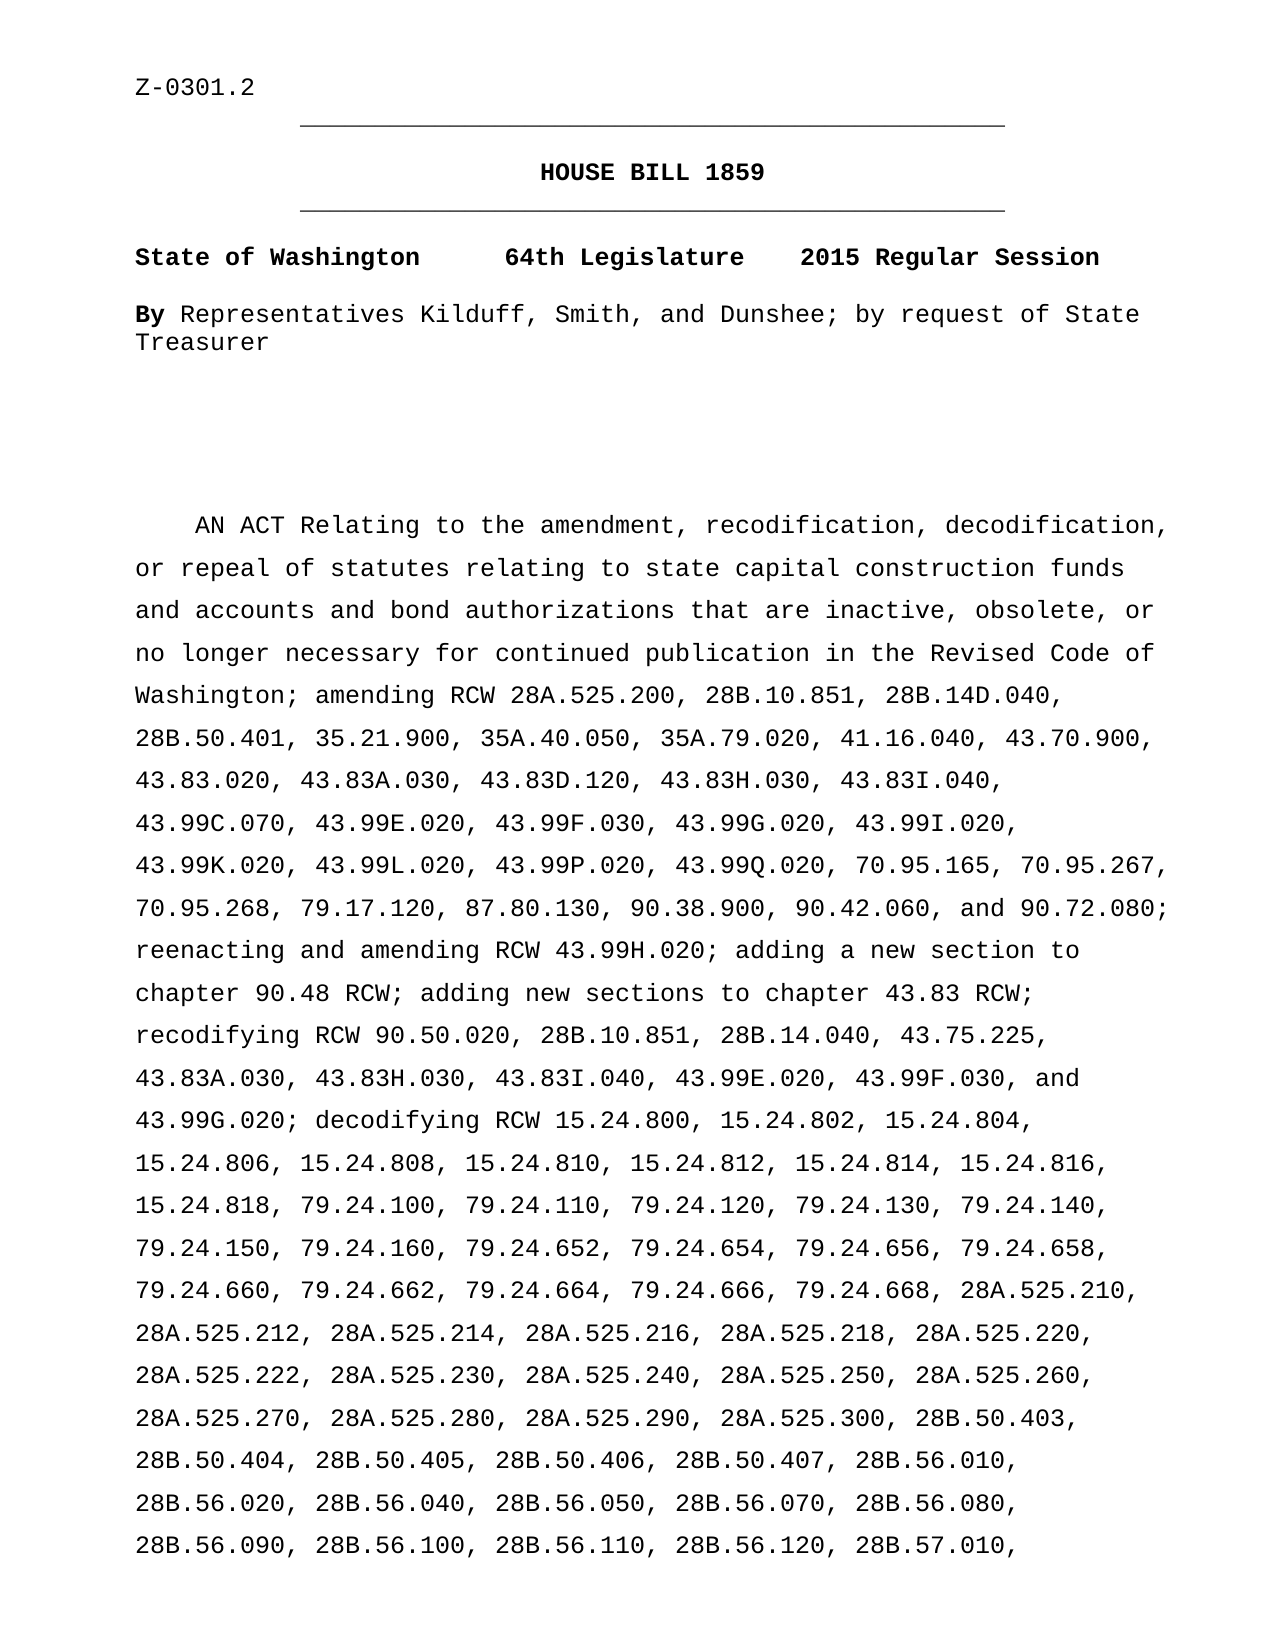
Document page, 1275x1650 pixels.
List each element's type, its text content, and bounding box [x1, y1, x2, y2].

text _______________________________________________ [135, 103, 1170, 132]
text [135, 500, 1170, 1562]
text HOUSE BILL 1859 [135, 160, 1170, 188]
text By Representatives Kilduff, Smith, and Dunshee; by request of State Treasurer [135, 302, 1170, 358]
text State of Washington 64th Legislature 2015 Regular Session [135, 245, 1170, 273]
text _______________________________________________ [135, 188, 1170, 217]
text Z-0301.2 [135, 75, 1170, 103]
